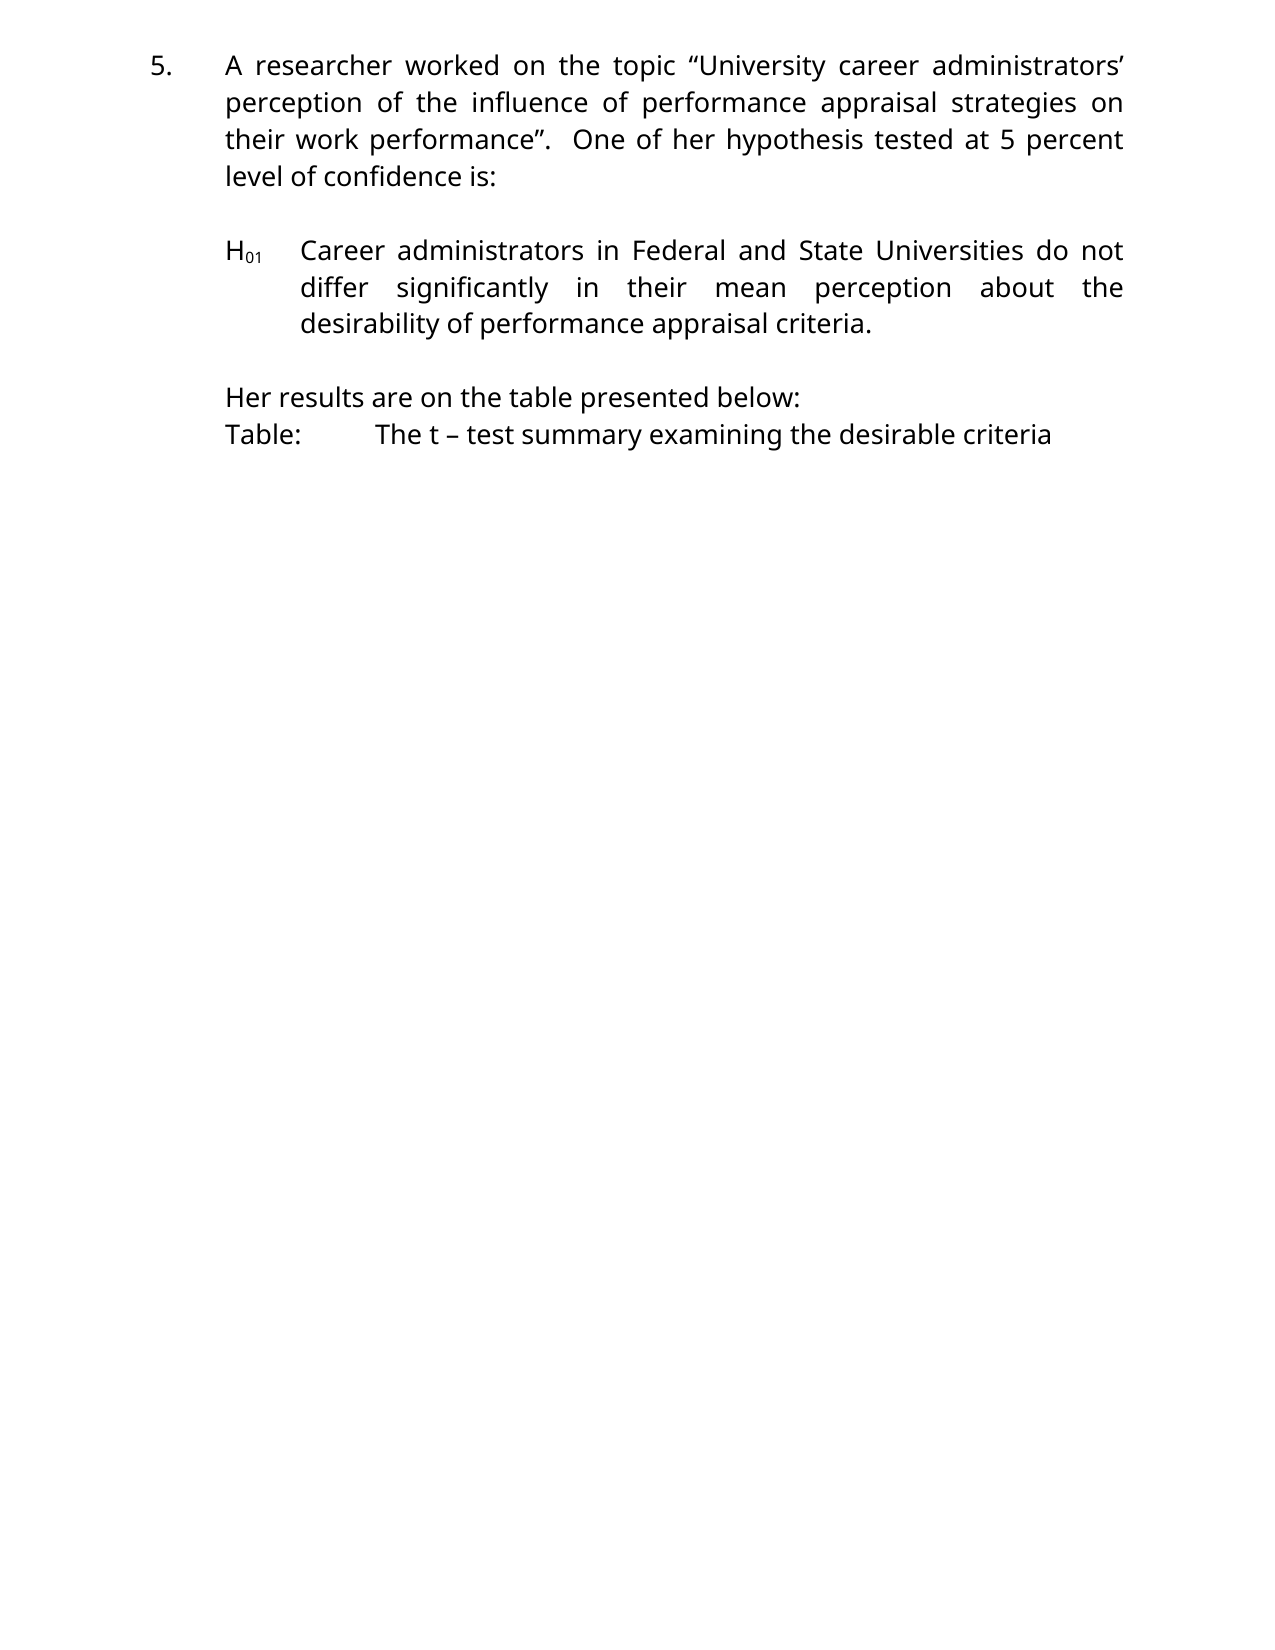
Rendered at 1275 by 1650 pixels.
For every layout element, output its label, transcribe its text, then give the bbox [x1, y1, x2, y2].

list A researcher worked on the topic “University career administrators’ perception of the influence of performance appraisal strategies on their work performance”. One of her hypothesis tested at 5 percent level of confidence is: [150, 47, 1125, 194]
text H01 Career administrators in Federal and State Universities do not differ significantly in their mean perception about the desirability of performance appraisal criteria. [225, 231, 1125, 342]
text Table: The t – test summary examining the desirable criteria [150, 416, 1125, 452]
text Her results are on the table presented below: [150, 379, 1125, 416]
